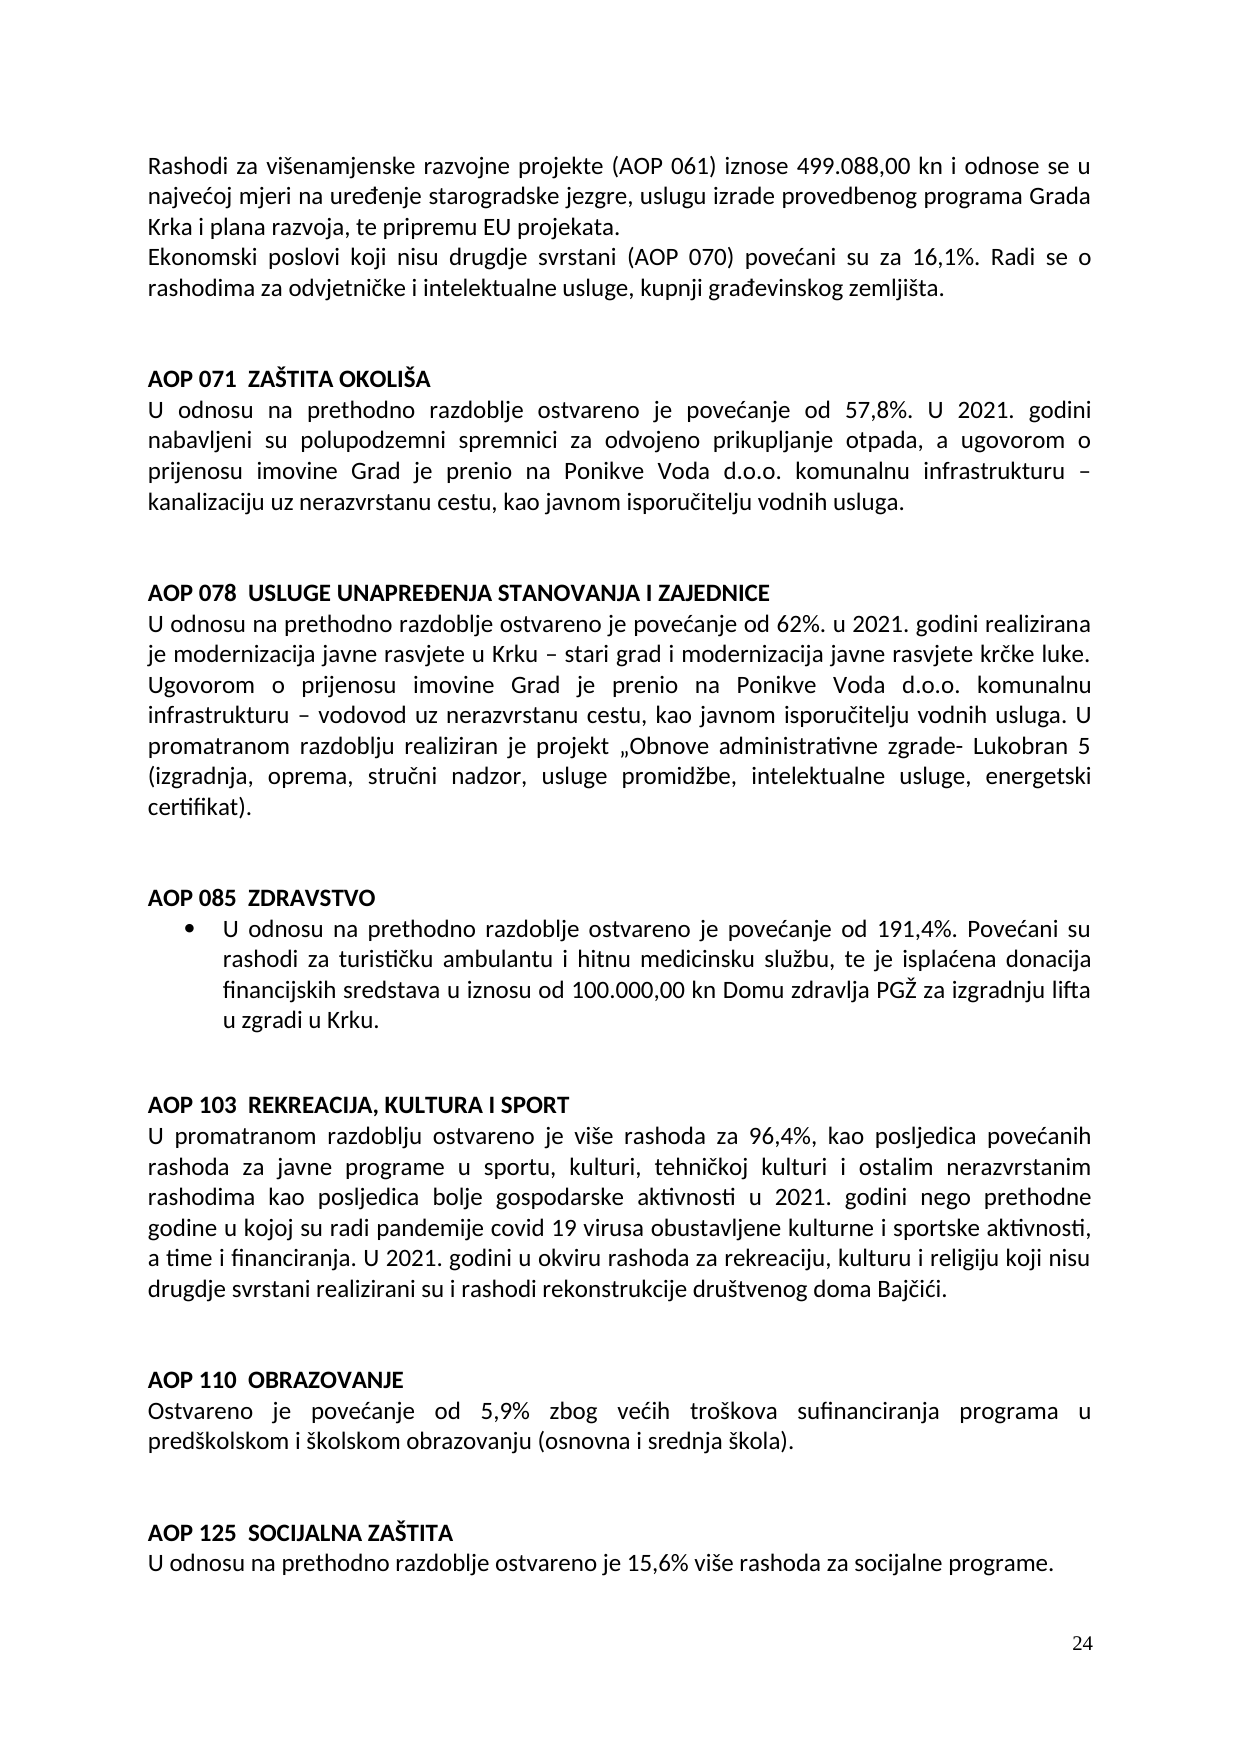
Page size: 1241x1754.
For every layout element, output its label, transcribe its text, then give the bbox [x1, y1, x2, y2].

text AOP 103 REKREACIJA, KULTURA I SPORT [148, 1090, 1093, 1120]
text AOP 071 ZAŠTITA OKOLIŠA [148, 364, 1093, 394]
text Rashodi za višenamjenske razvojne projekte (AOP 061) iznose 499.088,00 kn i odnose se u najvećoj mjeri na uređenje starogradske jezgre, uslugu izrade provedbenog programa Grada Krka i plana razvoja, te pripremu EU projekata. [148, 150, 1093, 242]
text AOP 078 USLUGE UNAPREĐENJA STANOVANJA I ZAJEDNICE [148, 577, 1093, 608]
text U odnosu na prethodno razdoblje ostvareno je povećanje od 62%. u 2021. godini realizirana je modernizacija javne rasvjete u Krku – stari grad i modernizacija javne rasvjete krčke luke. Ugovorom o prijenosu imovine Grad je prenio na Ponikve Voda d.o.o. komunalnu infrastrukturu – vodovod uz nerazvrstanu cestu, kao javnom isporučitelju vodnih usluga. U promatranom razdoblju realiziran je projekt „Obnove administrativne zgrade- Lukobran 5 (izgradnja, oprema, stručni nadzor, usluge promidžbe, intelektualne usluge, energetski certifikat). [148, 608, 1093, 821]
text AOP 085 ZDRAVSTVO [148, 882, 1093, 913]
text Ekonomski poslovi koji nisu drugdje svrstani (AOP 070) povećani su za 16,1%. Radi se o rashodima za odvjetničke i intelektualne usluge, kupnji građevinskog zemljišta. [148, 242, 1093, 303]
text Ostvareno je povećanje od 5,9% zbog većih troškova sufinanciranja programa u predškolskom i školskom obrazovanju (osnovna i srednja škola). [148, 1395, 1093, 1456]
text U odnosu na prethodno razdoblje ostvareno je povećanje od 57,8%. U 2021. godini nabavljeni su polupodzemni spremnici za odvojeno prikupljanje otpada, a ugovorom o prijenosu imovine Grad je prenio na Ponikve Voda d.o.o. komunalnu infrastrukturu – kanalizaciju uz nerazvrstanu cestu, kao javnom isporučitelju vodnih usluga. [148, 394, 1093, 516]
text U promatranom razdoblju ostvareno je više rashoda za 96,4%, kao posljedica povećanih rashoda za javne programe u sportu, kulturi, tehničkoj kulturi i ostalim nerazvrstanim rashodima kao posljedica bolje gospodarske aktivnosti u 2021. godini nego prethodne godine u kojoj su radi pandemije covid 19 virusa obustavljene kulturne i sportske aktivnosti, a time i financiranja. U 2021. godini u okviru rashoda za rekreaciju, kulturu i religiju koji nisu drugdje svrstani realizirani su i rashodi rekonstrukcije društvenog doma Bajčići. [148, 1120, 1093, 1303]
text AOP 110 OBRAZOVANJE [148, 1364, 1093, 1395]
text AOP 125 SOCIJALNA ZAŠTITA [148, 1517, 1093, 1547]
list U odnosu na prethodno razdoblje ostvareno je povećanje od 191,4%. Povećani su rashodi za turističku ambulantu i hitnu medicinsku službu, te je isplaćena donacija financijskih sredstava u iznosu od 100.000,00 kn Domu zdravlja PGŽ za izgradnju lifta u zgradi u Krku. [185, 913, 1093, 1035]
text U odnosu na prethodno razdoblje ostvareno je 15,6% više rashoda za socijalne programe. [148, 1547, 1093, 1578]
